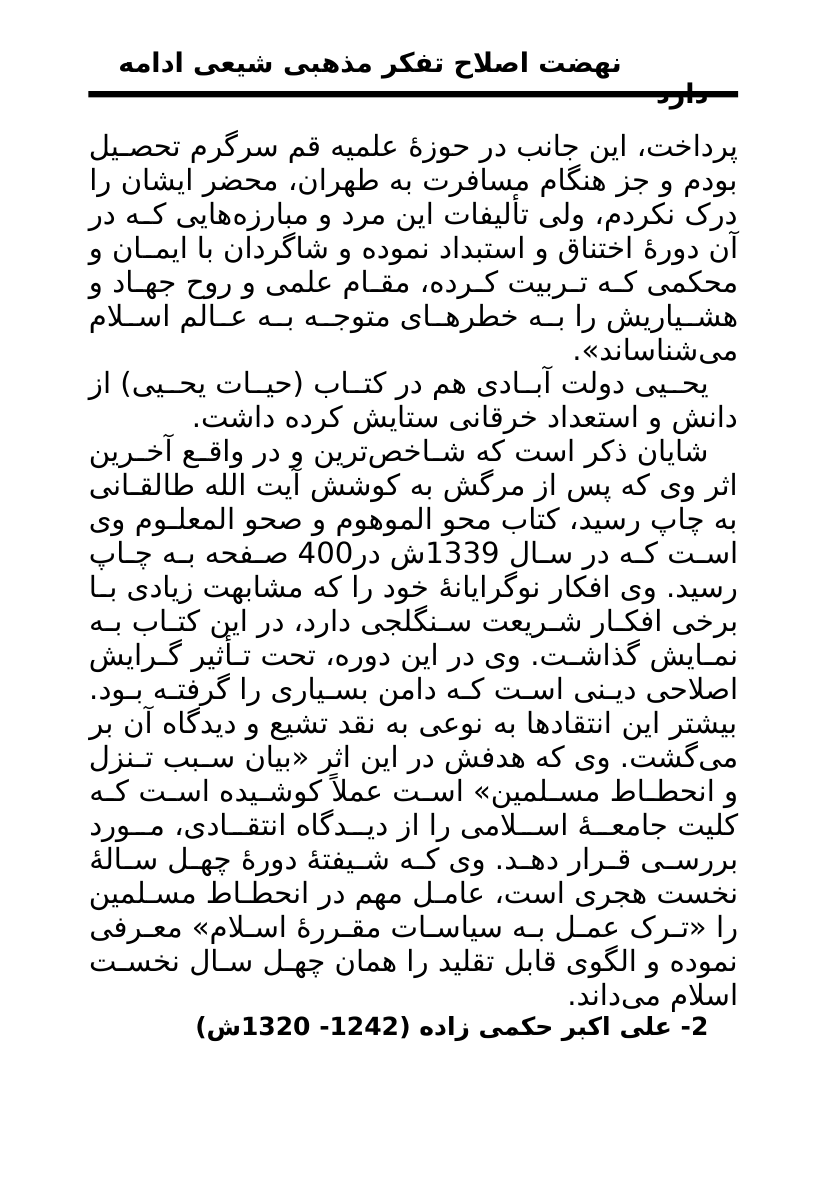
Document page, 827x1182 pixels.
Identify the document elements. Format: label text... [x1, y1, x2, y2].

text 2- علی اکبر حکمی زاده (1242- 1320ش) [89, 1012, 738, 1041]
text یحیی دولت آبادی هم در کتاب (حیات یحیی) از دانش و استعداد خرقانی ستایش کرده داشت. [89, 367, 738, 435]
text شایان ذکر است که شاخص‌ترین و در واقع آخرین اثر وی که پس از مرگش به کوشش آیت الله طالقانی به چاپ رسید، کتاب محو الموهوم و صحو المعلوم وی است که در سال 1339ش در400 صفحه به چاپ رسید. وی افکار نوگرایانۀ خود را که مشابهت زیادی با برخی افکار شریعت سنگلجی دارد، در این کتاب به نمایش گذاشت. وی در این دوره، تحت تأثیر گرایش اصلاحی دینی است که دامن بسیاری را گرفته بود. بیشتر این انتقادها به نوعی به نقد تشیع و دیدگاه آن بر می‌گشت. وی که هدفش در این اثر «بیان سبب تنزل و انحطاط مسلمین» است عملاً کوشیده است که کلیت جامعۀ اسلامی را از دیدگاه انتقادی، مورد بررسی قرار دهد. وی که شیفتۀ دورۀ‌ چهل سالۀ نخست هجری است،‌ عامل مهم در انحطاط مسلمین را «ترک عمل به سیاسات مقررۀ اسلام» معرفی نموده و الگوی قابل تقلید را همان چهل سال نخست اسلام می‌داند. [89, 435, 738, 1012]
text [89, 129, 738, 367]
